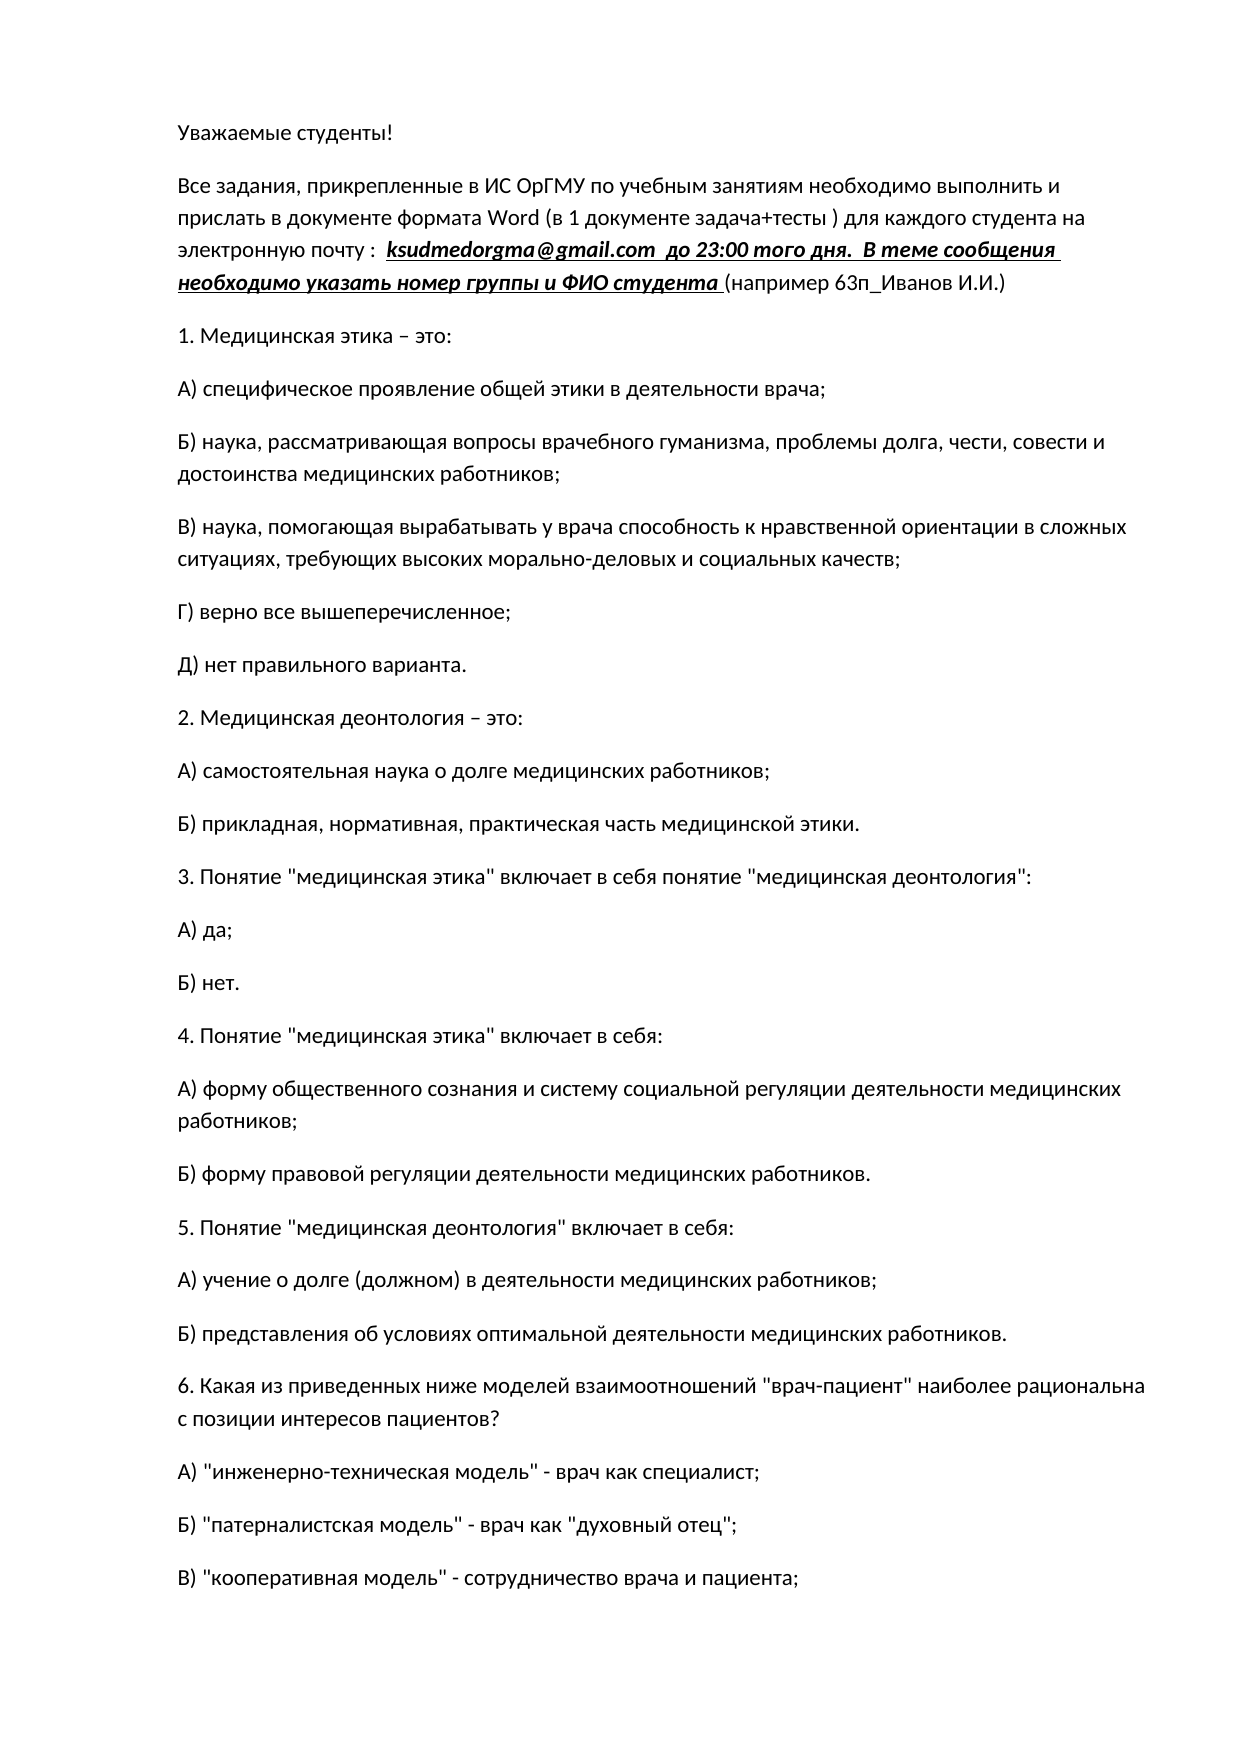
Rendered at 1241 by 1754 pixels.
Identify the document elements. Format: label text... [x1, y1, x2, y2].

text Б) представления об условиях оптимальной деятельности медицинских работников. [177, 1319, 1152, 1347]
text 3. Понятие "медицинская этика" включает в себя понятие "медицинская деонтология": [177, 862, 1152, 890]
text Б) прикладная, нормативная, практическая часть медицинской этики. [177, 809, 1152, 837]
text А) "инженерно-техническая модель" - врач как специалист; [177, 1457, 1152, 1485]
text А) специфическое проявление общей этики в деятельности врача; [177, 374, 1152, 402]
text 1. Медицинская этика – это: [177, 321, 1152, 349]
text Б) форму правовой регуляции деятельности медицинских работников. [177, 1159, 1152, 1188]
text 2. Медицинская деонтология – это: [177, 703, 1152, 731]
text Д) нет правильного варианта. [177, 650, 1152, 678]
text 4. Понятие "медицинская этика" включает в себя: [177, 1021, 1152, 1049]
text Уважаемые студенты! [177, 118, 1152, 146]
text Все задания, прикрепленные в ИС ОрГМУ по учебным занятиям необходимо выполнить и прислать в документе формата Word (в 1 документе задача+тесты ) для каждого студента на электронную почту : ksudmedorgma@gmail.com до 23:00 того дня. В теме сообщения необходимо указать номер группы и ФИО студента (например 63п_Иванов И.И.) [177, 171, 1152, 296]
text 6. Какая из приведенных ниже моделей взаимоотношений "врач-пациент" наиболее рациональна с позиции интересов пациентов? [177, 1372, 1152, 1432]
text А) самостоятельная наука о долге медицинских работников; [177, 756, 1152, 784]
text 5. Понятие "медицинская деонтология" включает в себя: [177, 1213, 1152, 1241]
text В) "кооперативная модель" - сотрудничество врача и пациента; [177, 1563, 1152, 1591]
text Б) нет. [177, 968, 1152, 996]
text А) да; [177, 915, 1152, 943]
text Б) наука, рассматривающая вопросы врачебного гуманизма, проблемы долга, чести, совести и достоинства медицинских работников; [177, 427, 1152, 487]
text Г) верно все вышеперечисленное; [177, 597, 1152, 625]
text В) наука, помогающая вырабатывать у врача способность к нравственной ориентации в сложных ситуациях, требующих высоких морально-деловых и социальных качеств; [177, 512, 1152, 572]
text А) форму общественного сознания и систему социальной регуляции деятельности медицинских работников; [177, 1074, 1152, 1134]
text Б) "патерналистская модель" - врач как "духовный отец"; [177, 1510, 1152, 1538]
text А) учение о долге (должном) в деятельности медицинских работников; [177, 1266, 1152, 1294]
